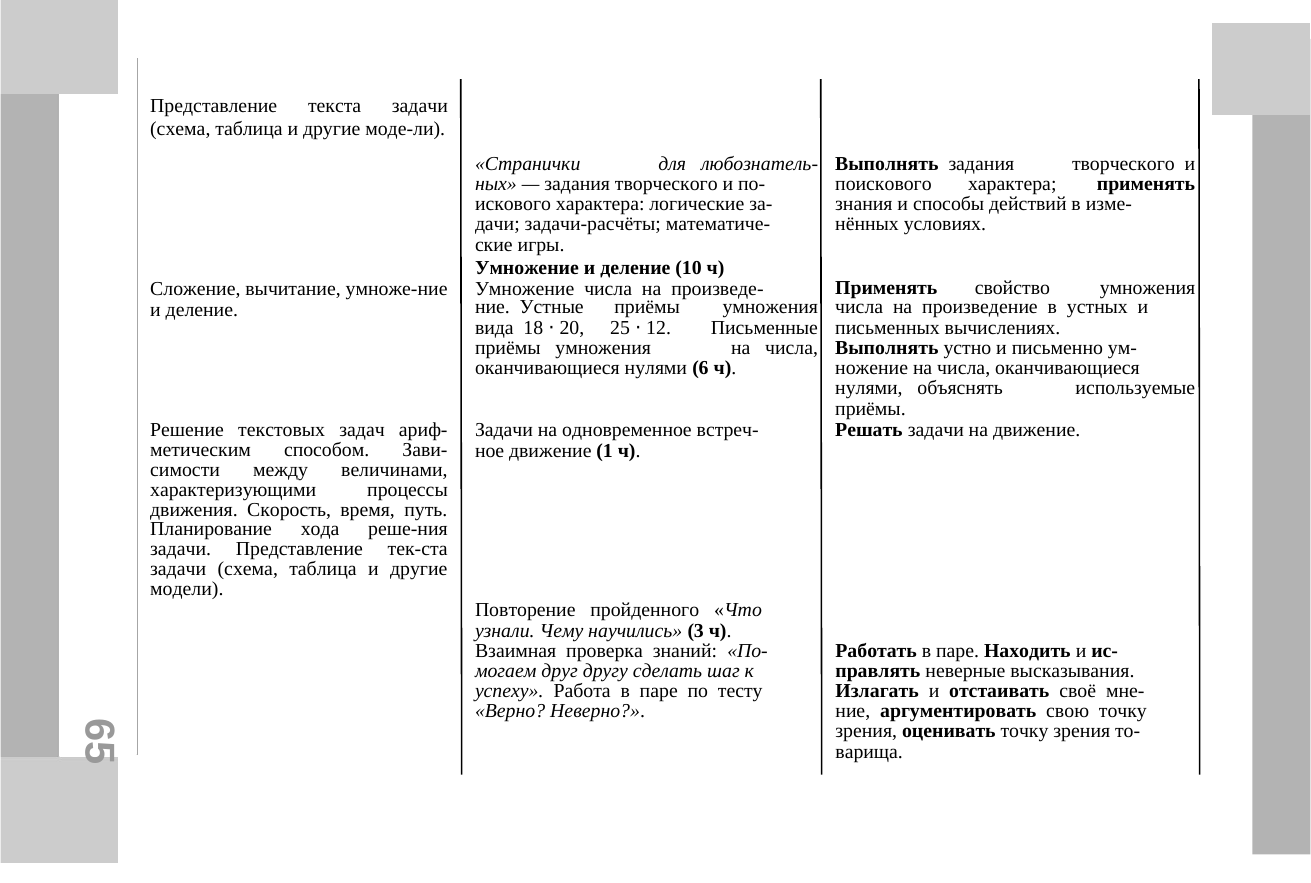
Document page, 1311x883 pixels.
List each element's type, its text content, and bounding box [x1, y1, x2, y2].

picture [0, 0, 138, 863]
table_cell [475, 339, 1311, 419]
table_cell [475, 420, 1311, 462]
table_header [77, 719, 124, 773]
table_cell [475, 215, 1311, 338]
text Сложение, вычитание, умноже-ние и деление. [150, 279, 448, 321]
text Решение текстовых задач ариф-метическим способом. Зави-симости между величинами, характеризующими процессы движения. Скорость, время, путь. Планирование хода реше-ния задачи. Представление тек-ста задачи (схема, таблица и другие модели). [150, 421, 448, 600]
text Представление текста задачи (схема, таблица и другие моде-ли). [150, 94, 448, 139]
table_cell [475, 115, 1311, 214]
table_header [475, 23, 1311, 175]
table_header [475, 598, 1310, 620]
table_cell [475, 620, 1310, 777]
